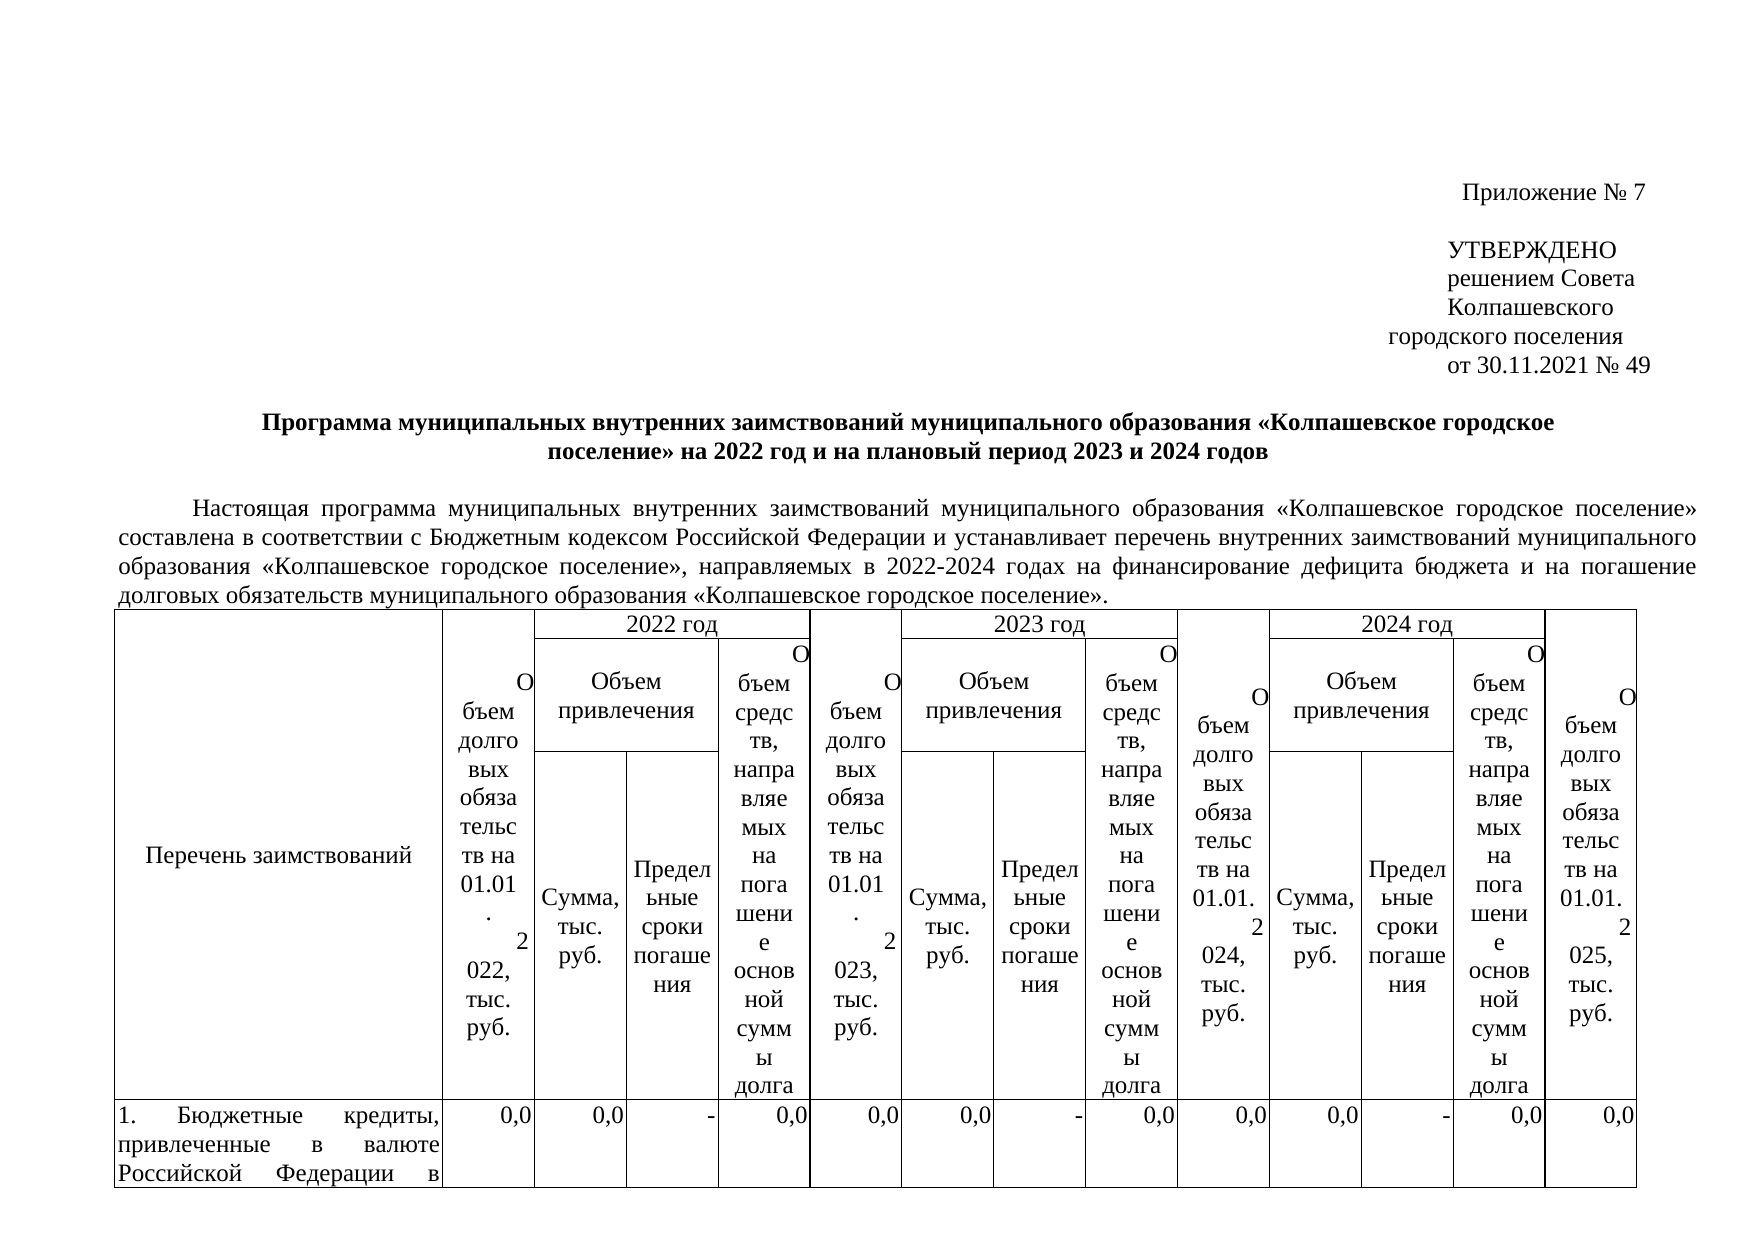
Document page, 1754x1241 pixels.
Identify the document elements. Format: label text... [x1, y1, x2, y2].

table_cell Предельные сроки погашения [994, 752, 1085, 1099]
text Настоящая программа муниципальных внутренних заимствований муниципального образования «Колпашевское городское поселение» составлена в соответствии с Бюджетным кодексом Российской Федерации и устанавливает перечень внутренних заимствований муниципального образования «Колпашевское городское поселение», направляемых в 2022-2024 годах на финансирование дефицита бюджета и на погашение долговых обязательств муниципального образования «Колпашевское городское поселение». [118, 493, 1698, 608]
text УТВЕРЖДЕНО [1388, 235, 1698, 263]
table_cell Сумма, тыс. руб. [902, 752, 993, 1099]
text Приложение № 7 [1388, 177, 1698, 206]
table_header Объем долговых обязательств на 01.01. 2023, тыс. руб. [811, 610, 901, 1099]
table_cell Объем привлечения [1270, 639, 1453, 751]
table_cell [115, 1100, 442, 1187]
table_cell 0,0 [1454, 1100, 1544, 1187]
table_cell 0,0 [1086, 1100, 1177, 1187]
table_header Объем долговых обязательств на 01.01. 2025, тыс. руб. [1546, 610, 1636, 1099]
table_cell - [627, 1100, 718, 1187]
table_header 2024 год [1270, 610, 1544, 638]
table_cell 0,0 [535, 1100, 626, 1187]
table_cell 0,0 [1270, 1100, 1361, 1187]
table_cell 0,0 [719, 1100, 809, 1187]
table_cell Объем средств, направляемых на погашение основной суммы долга [1086, 639, 1177, 1099]
table_cell Предельные сроки погашения [1362, 752, 1453, 1099]
table_cell Объем привлечения [535, 639, 718, 751]
table_cell 0,0 [811, 1100, 901, 1187]
text Программа муниципальных внутренних заимствований муниципального образования «Колпашевское городское [118, 407, 1698, 436]
table_cell Сумма, тыс. руб. [535, 752, 626, 1099]
text от 30.11.2021 № 49 [1388, 350, 1698, 378]
table_cell 0,0 [1546, 1100, 1636, 1187]
table_cell 0,0 [443, 1100, 534, 1187]
table_cell 0,0 [902, 1100, 993, 1187]
table_cell - [994, 1100, 1085, 1187]
table_header Объем долговых обязательств на 01.01. 2024, тыс. руб. [1178, 610, 1269, 1099]
table_header Перечень заимствований [115, 610, 442, 1099]
table_header 2023 год [902, 610, 1177, 638]
table_cell - [1362, 1100, 1453, 1187]
table_header 2022 год [535, 610, 809, 638]
text поселение» на 2022 год и на плановый период 2023 и 2024 годов [118, 436, 1698, 465]
table_cell Объем средств, направляемых на погашение основной суммы долга [719, 639, 809, 1099]
table_cell Объем привлечения [902, 639, 1085, 751]
table_cell Объем средств, направляемых на погашение основной суммы долга [1454, 639, 1544, 1099]
table_cell 0,0 [1178, 1100, 1269, 1187]
text Колпашевского городского поселения [1388, 292, 1698, 350]
table_cell Предельные сроки погашения [627, 752, 718, 1099]
table_header Объем долговых обязательств на 01.01. 2022, тыс. руб. [443, 610, 534, 1099]
table_cell Сумма, тыс. руб. [1270, 752, 1361, 1099]
text решением Совета [1388, 263, 1698, 292]
